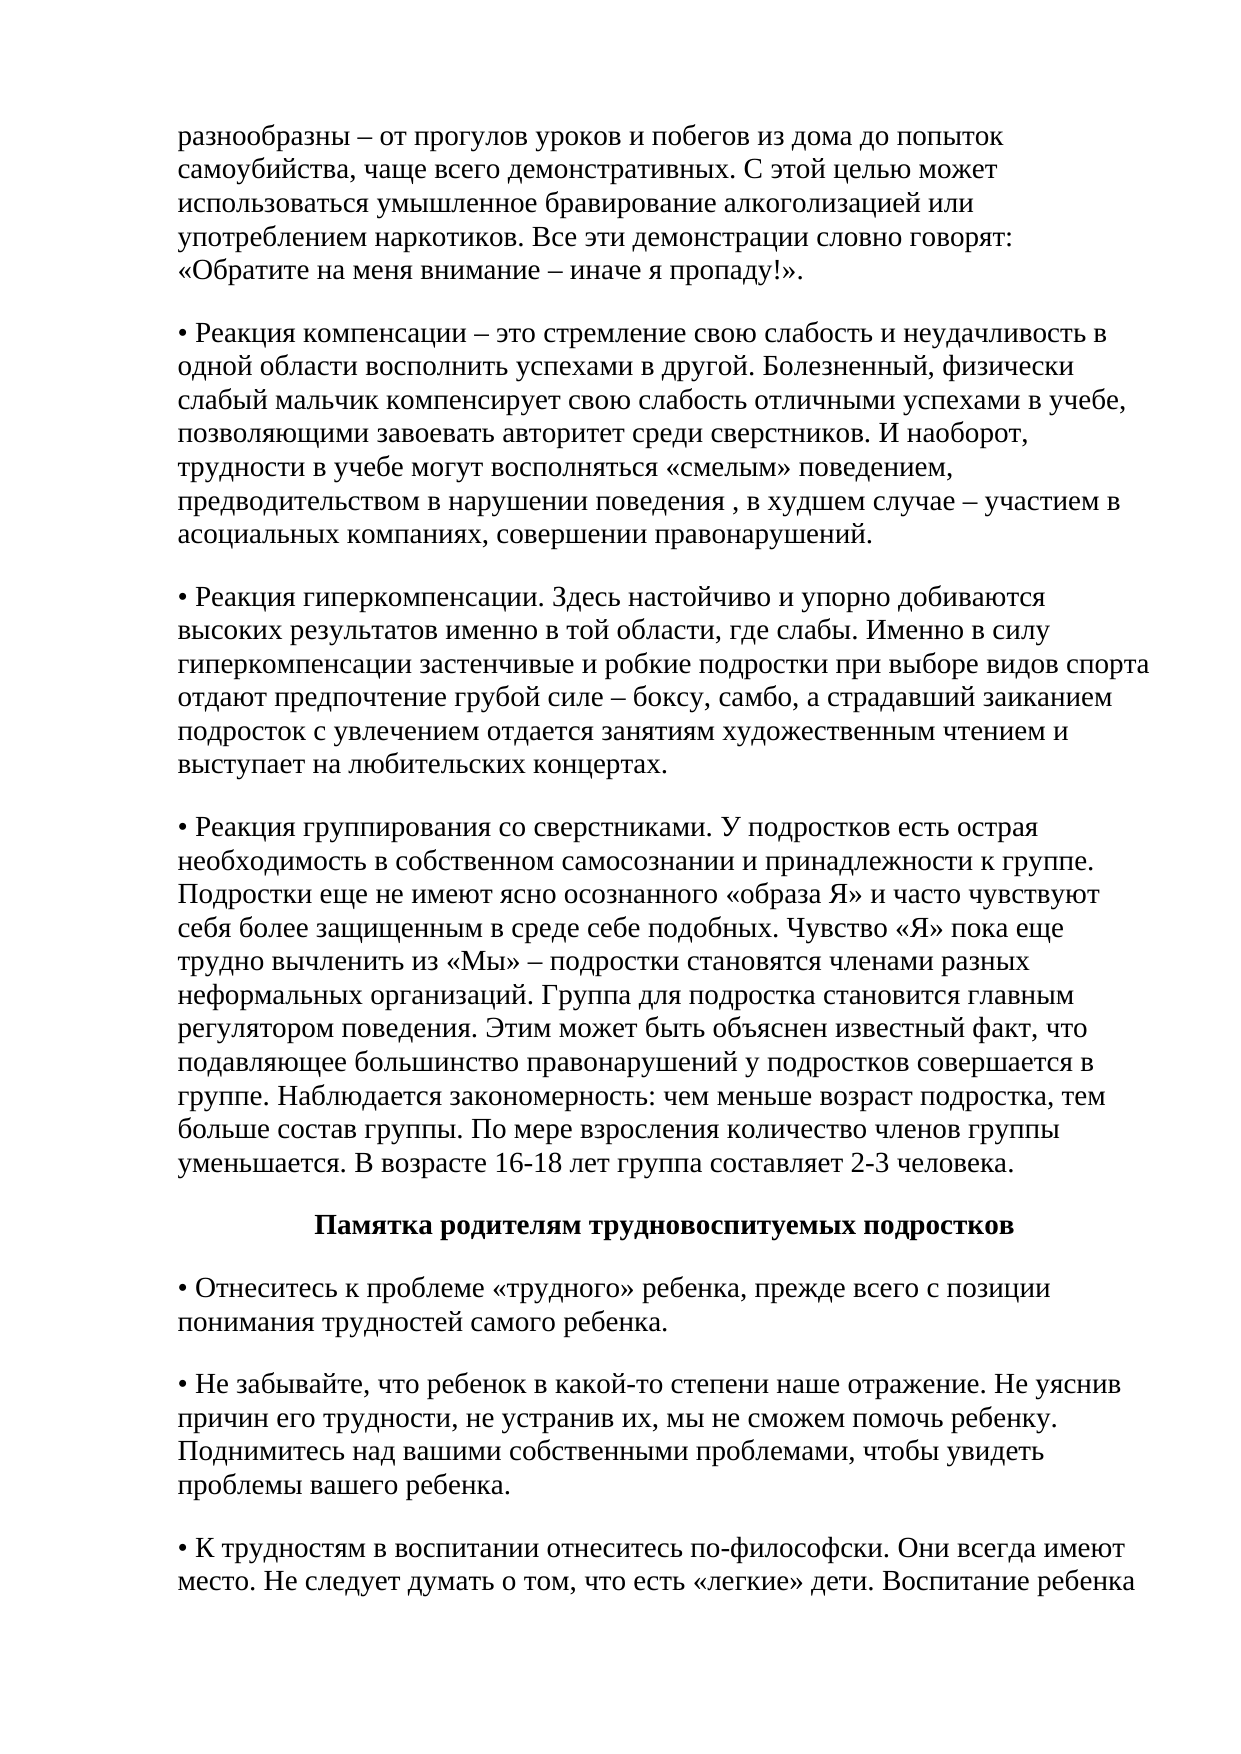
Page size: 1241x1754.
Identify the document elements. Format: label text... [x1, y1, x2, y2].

text • Отнеситесь к проблеме «трудного» ребенка, прежде всего с позиции понимания трудностей самого ребенка. [177, 1270, 1152, 1337]
text Памятка родителям трудновоспитуемых подростков [177, 1207, 1152, 1241]
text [177, 118, 1152, 286]
text • Не забывайте, что ребенок в какой-то степени наше отражение. Не уяснив причин его трудности, не устранив их, мы не сможем помочь ребенку. Поднимитесь над вашими собственными проблемами, чтобы увидеть проблемы вашего ребенка. [177, 1366, 1152, 1501]
text • Реакция компенсации – это стремление свою слабость и неудачливость в одной области восполнить успехами в другой. Болезненный, физически слабый мальчик компенсирует свою слабость отличными успехами в учебе, позволяющими завоевать авторитет среди сверстников. И наоборот, трудности в учебе могут восполняться «смелым» поведением, предводительством в нарушении поведения , в худшем случае – участием в асоциальных компаниях, совершении правонарушений. [177, 315, 1152, 550]
text • Реакция группирования со сверстниками. У подростков есть острая необходимость в собственном самосознании и принадлежности к группе. Подростки еще не имеют ясно осознанного «образа Я» и часто чувствуют себя более защищенным в среде себе подобных. Чувство «Я» пока еще трудно вычленить из «Мы» – подростки становятся членами разных неформальных организаций. Группа для подростка становится главным регулятором поведения. Этим может быть объяснен известный факт, что подавляющее большинство правонарушений у подростков совершается в группе. Наблюдается закономерность: чем меньше возраст подростка, тем больше состав группы. По мере взросления количество членов группы уменьшается. В возрасте 16-18 лет группа составляет 2-3 человека. [177, 809, 1152, 1178]
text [177, 1530, 1152, 1597]
text • Реакция гиперкомпенсации. Здесь настойчиво и упорно добиваются высоких результатов именно в той области, где слабы. Именно в силу гиперкомпенсации застенчивые и робкие подростки при выборе видов спорта отдают предпочтение грубой силе – боксу, самбо, а страдавший заиканием подросток с увлечением отдается занятиям художественным чтением и выступает на любительских концертах. [177, 579, 1152, 780]
